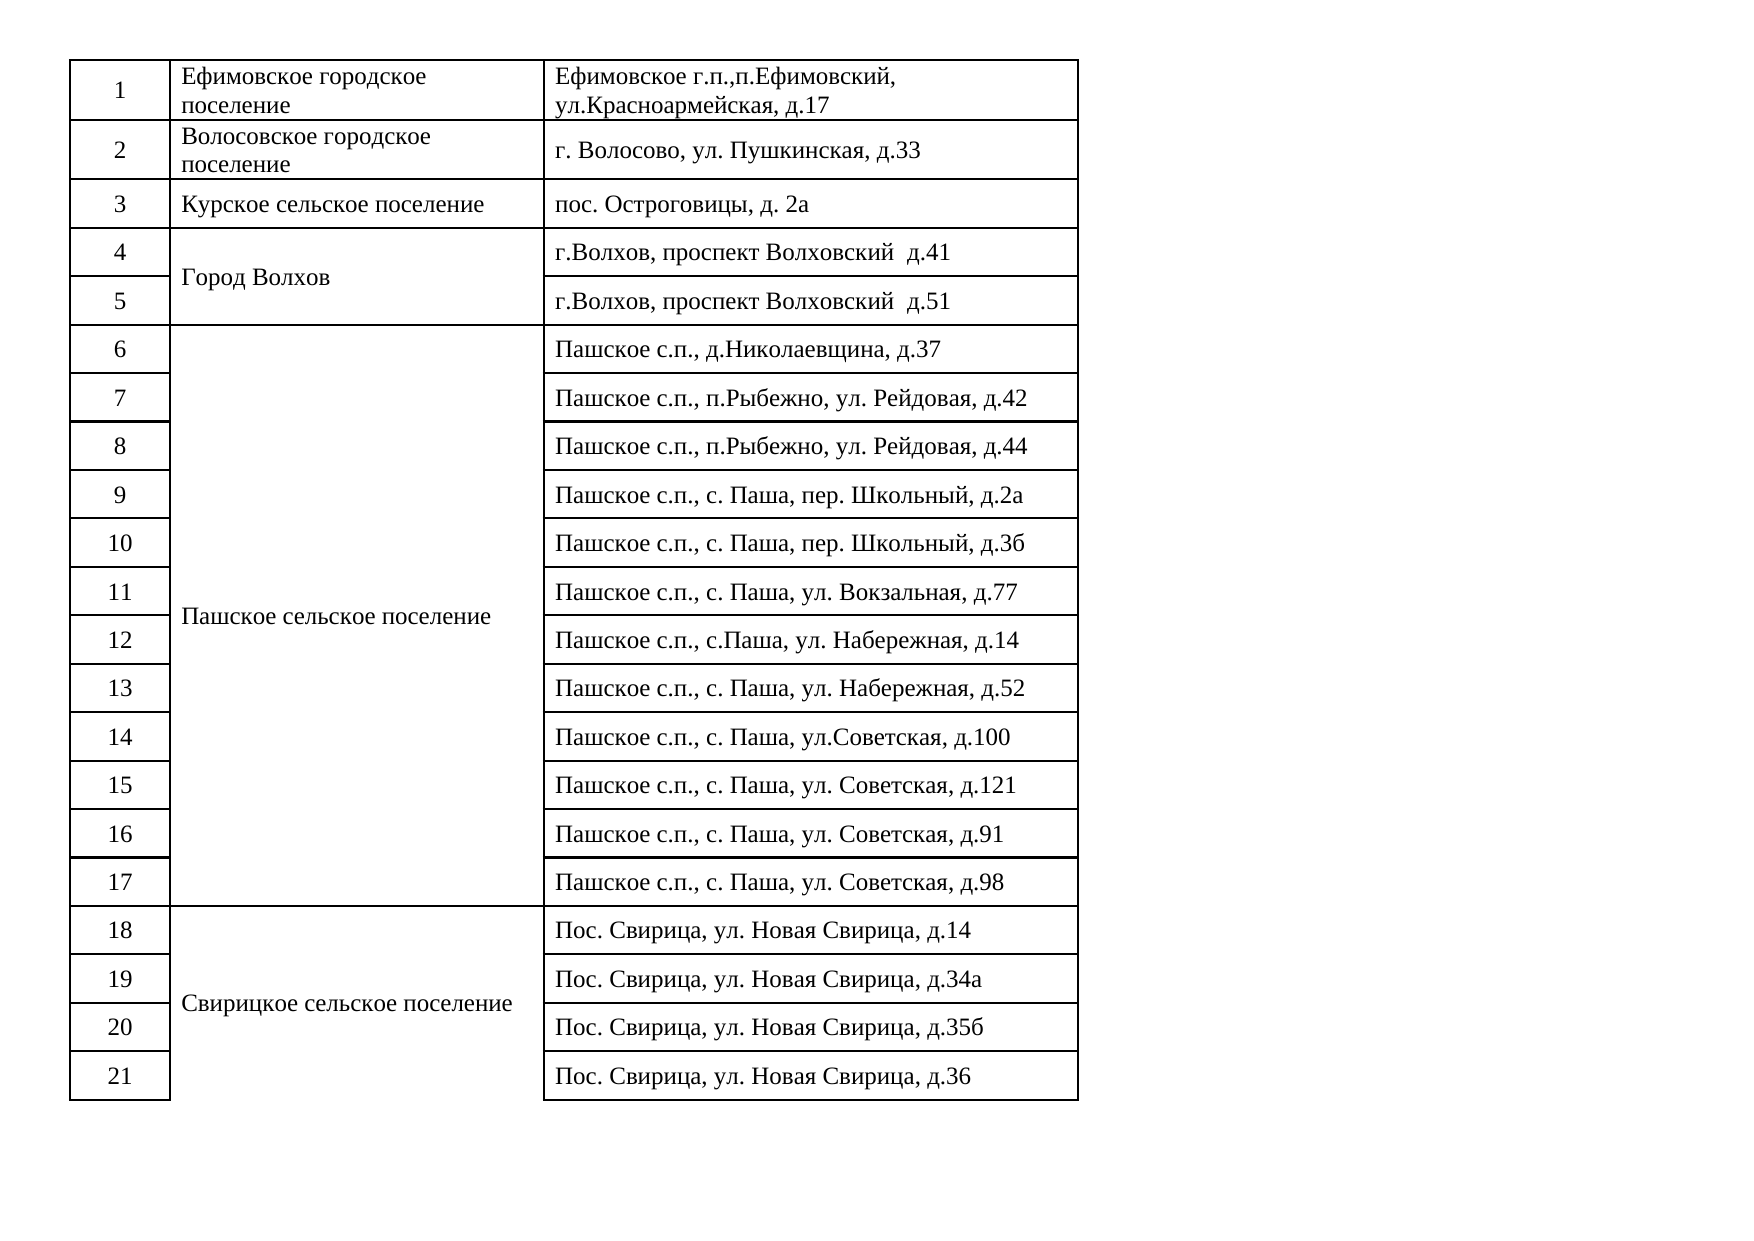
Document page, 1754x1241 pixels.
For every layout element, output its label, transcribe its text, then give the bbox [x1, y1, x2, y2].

table_cell Пашское с.п., п.Рыбежно, ул. Рейдовая, д.44 [545, 423, 1077, 469]
table_cell 6 [71, 326, 169, 372]
table_cell Пашское с.п., с. Паша, ул. Советская, д.121 [545, 762, 1077, 808]
table_cell 5 [71, 277, 169, 323]
table_cell пос. Остроговицы, д. 2а [545, 180, 1077, 227]
table_cell Город Волхов [171, 229, 543, 323]
table_cell 17 [71, 859, 169, 905]
table_cell 13 [71, 665, 169, 711]
table_cell 9 [71, 471, 169, 517]
table_cell Волосовское городское поселение [171, 121, 543, 178]
table_cell Пашское с.п., с. Паша, пер. Школьный, д.3б [545, 519, 1077, 566]
table_cell 20 [71, 1004, 169, 1050]
table_cell 10 [71, 519, 169, 566]
table_cell Пашское с.п., д.Николаевщина, д.37 [545, 326, 1077, 372]
table_cell 11 [71, 568, 169, 614]
table_cell Пашское с.п., с. Паша, ул. Советская, д.91 [545, 810, 1077, 856]
table_cell 7 [71, 374, 169, 420]
table_cell Пашское с.п., с. Паша, пер. Школьный, д.2а [545, 471, 1077, 517]
table_cell Пос. Свирица, ул. Новая Свирица, д.34а [545, 955, 1077, 1002]
table_cell 2 [71, 121, 169, 178]
table_cell Пашское с.п., с. Паша, ул. Набережная, д.52 [545, 665, 1077, 711]
table_cell 19 [71, 955, 169, 1002]
table_cell Пос. Свирица, ул. Новая Свирица, д.35б [545, 1004, 1077, 1050]
table_cell 1 [71, 61, 169, 119]
table_cell Пос. Свирица, ул. Новая Свирица, д.36 [545, 1052, 1077, 1098]
table_cell 14 [71, 713, 169, 759]
table_cell 8 [71, 423, 169, 469]
table_cell 4 [71, 229, 169, 275]
table_cell Пашское сельское поселение [171, 326, 543, 905]
table_cell г.Волхов, проспект Волховский д.51 [545, 277, 1077, 323]
table_cell Ефимовское городское поселение [171, 61, 543, 119]
table_cell 21 [71, 1052, 169, 1098]
table_cell Пашское с.п., с.Паша, ул. Набережная, д.14 [545, 616, 1077, 663]
table_cell 15 [71, 762, 169, 808]
table_cell Пашское с.п., с. Паша, ул. Советская, д.98 [545, 859, 1077, 905]
table_cell 18 [71, 907, 169, 953]
table_cell Пашское с.п., п.Рыбежно, ул. Рейдовая, д.42 [545, 374, 1077, 420]
table_cell Ефимовское г.п.,п.Ефимовский, ул.Красноармейская, д.17 [545, 61, 1077, 119]
table_cell 16 [71, 810, 169, 856]
table_cell 12 [71, 616, 169, 663]
table_cell Курское сельское поселение [171, 180, 543, 227]
table_cell Пос. Свирица, ул. Новая Свирица, д.14 [545, 907, 1077, 953]
table_cell Свирицкое сельское поселение [171, 907, 543, 1098]
table_cell г.Волхов, проспект Волховский д.41 [545, 229, 1077, 275]
table_cell Пашское с.п., с. Паша, ул. Вокзальная, д.77 [545, 568, 1077, 614]
table_cell Пашское с.п., с. Паша, ул.Советская, д.100 [545, 713, 1077, 759]
table_cell 3 [71, 180, 169, 227]
table_cell г. Волосово, ул. Пушкинская, д.33 [545, 121, 1077, 178]
